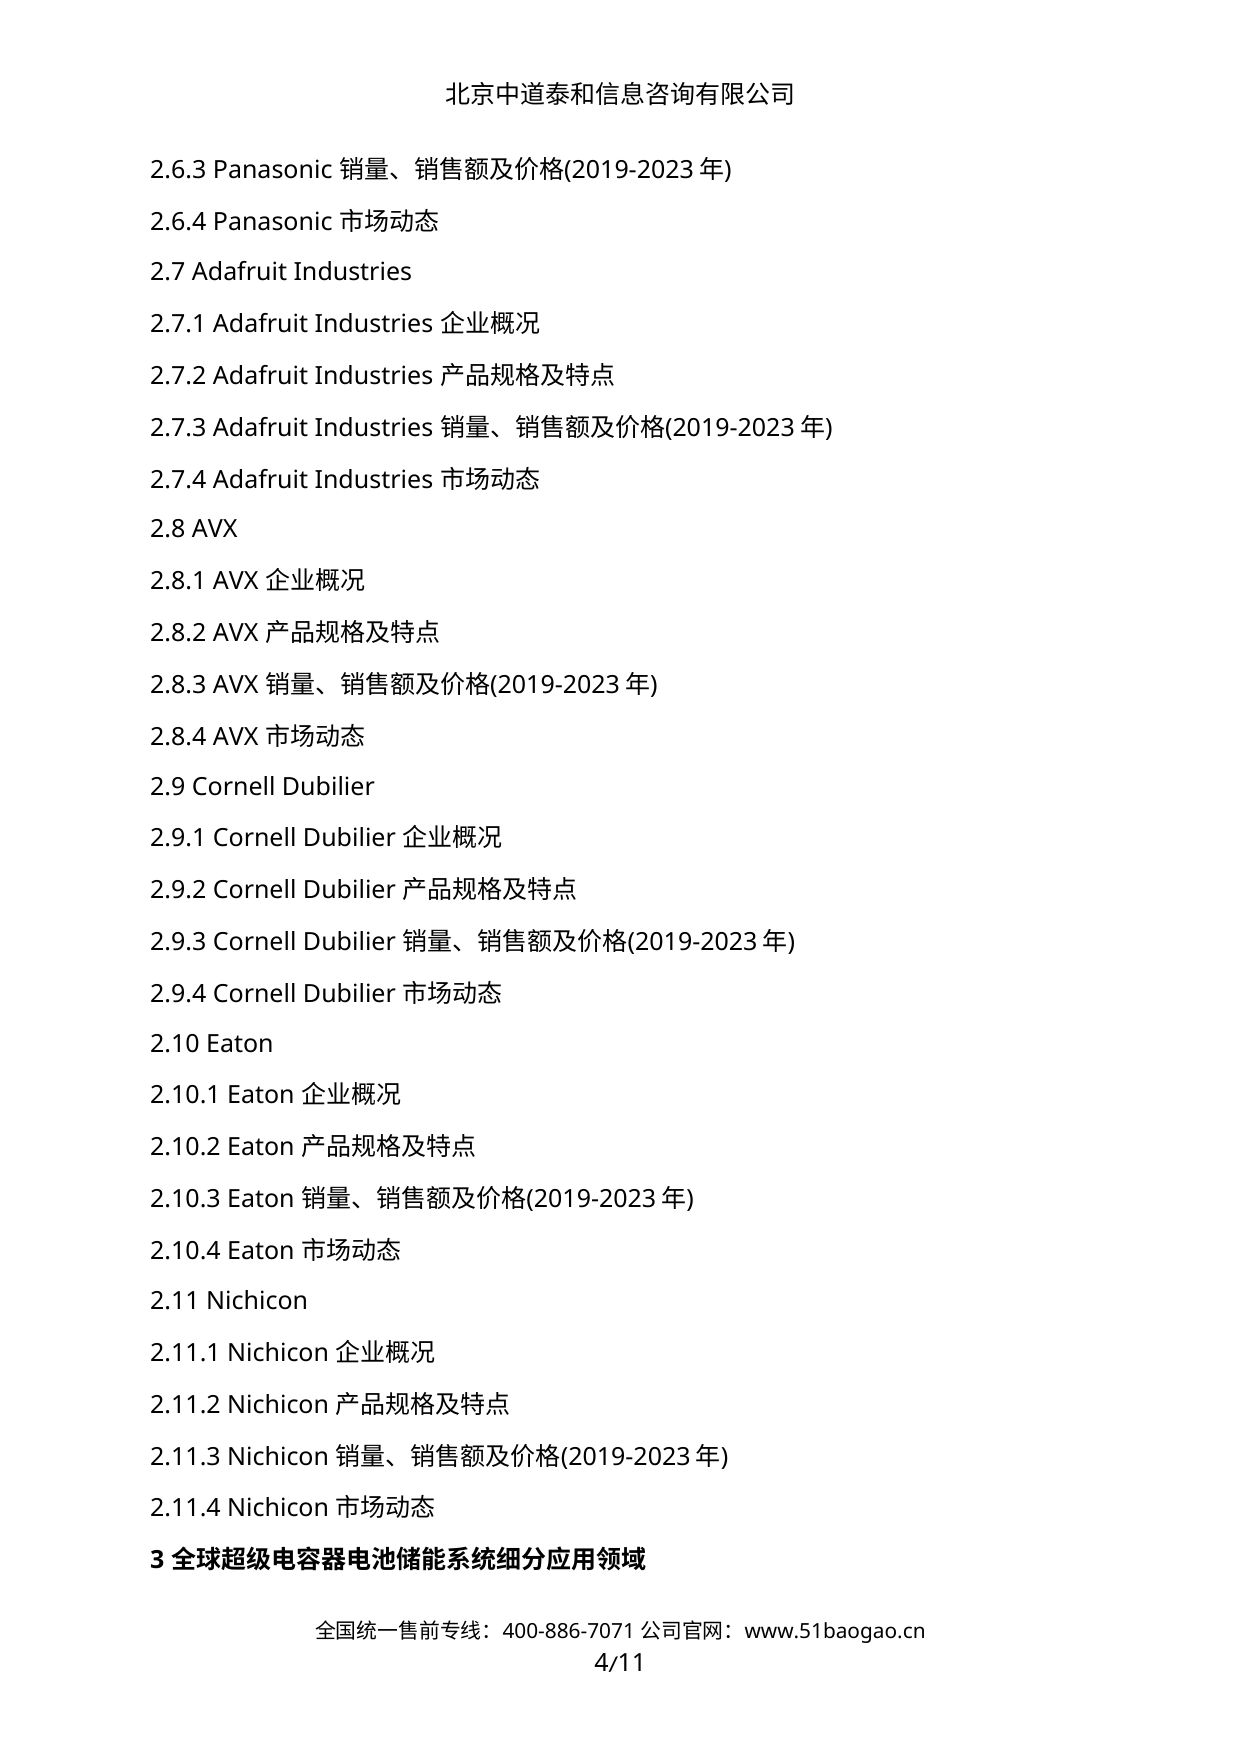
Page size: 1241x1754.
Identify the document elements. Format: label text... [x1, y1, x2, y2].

text 2.9.4 Cornell Dubilier 市场动态 [150, 973, 1090, 1010]
text 3 全球超级电容器电池储能系统细分应用领域 [150, 1540, 1090, 1576]
text 2.11.2 Nichicon 产品规格及特点 [150, 1384, 1090, 1420]
text 2.11.4 Nichicon 市场动态 [150, 1488, 1090, 1524]
text 2.8.4 AVX 市场动态 [150, 716, 1090, 752]
text 2.11.1 Nichicon 企业概况 [150, 1332, 1090, 1368]
text 2.10.1 Eaton 企业概况 [150, 1075, 1090, 1111]
text 2.7.1 Adafruit Industries 企业概况 [150, 303, 1090, 340]
text 2.6.3 Panasonic 销量、销售额及价格(2019-2023年) [150, 150, 1090, 186]
text 2.8.1 AVX 企业概况 [150, 561, 1090, 597]
text 2.10.4 Eaton 市场动态 [150, 1231, 1090, 1267]
text 2.8.2 AVX 产品规格及特点 [150, 612, 1090, 649]
text 2.9.3 Cornell Dubilier 销量、销售额及价格(2019-2023年) [150, 922, 1090, 958]
text 2.10.2 Eaton 产品规格及特点 [150, 1127, 1090, 1163]
text 2.7.3 Adafruit Industries 销量、销售额及价格(2019-2023年) [150, 407, 1090, 443]
text 2.6.4 Panasonic 市场动态 [150, 202, 1090, 238]
text 2.8 AVX [150, 511, 1090, 545]
text 2.10.3 Eaton 销量、销售额及价格(2019-2023年) [150, 1179, 1090, 1215]
text 2.9.2 Cornell Dubilier 产品规格及特点 [150, 870, 1090, 906]
text 2.9 Cornell Dubilier [150, 768, 1090, 802]
text 2.7.4 Adafruit Industries 市场动态 [150, 459, 1090, 495]
text 2.10 Eaton [150, 1025, 1090, 1059]
text 2.8.3 AVX 销量、销售额及价格(2019-2023年) [150, 664, 1090, 701]
text 2.7.2 Adafruit Industries 产品规格及特点 [150, 355, 1090, 392]
text 2.9.1 Cornell Dubilier 企业概况 [150, 818, 1090, 854]
text 2.7 Adafruit Industries [150, 254, 1090, 288]
text 2.11 Nichicon [150, 1282, 1090, 1317]
text 2.11.3 Nichicon 销量、销售额及价格(2019-2023年) [150, 1436, 1090, 1472]
